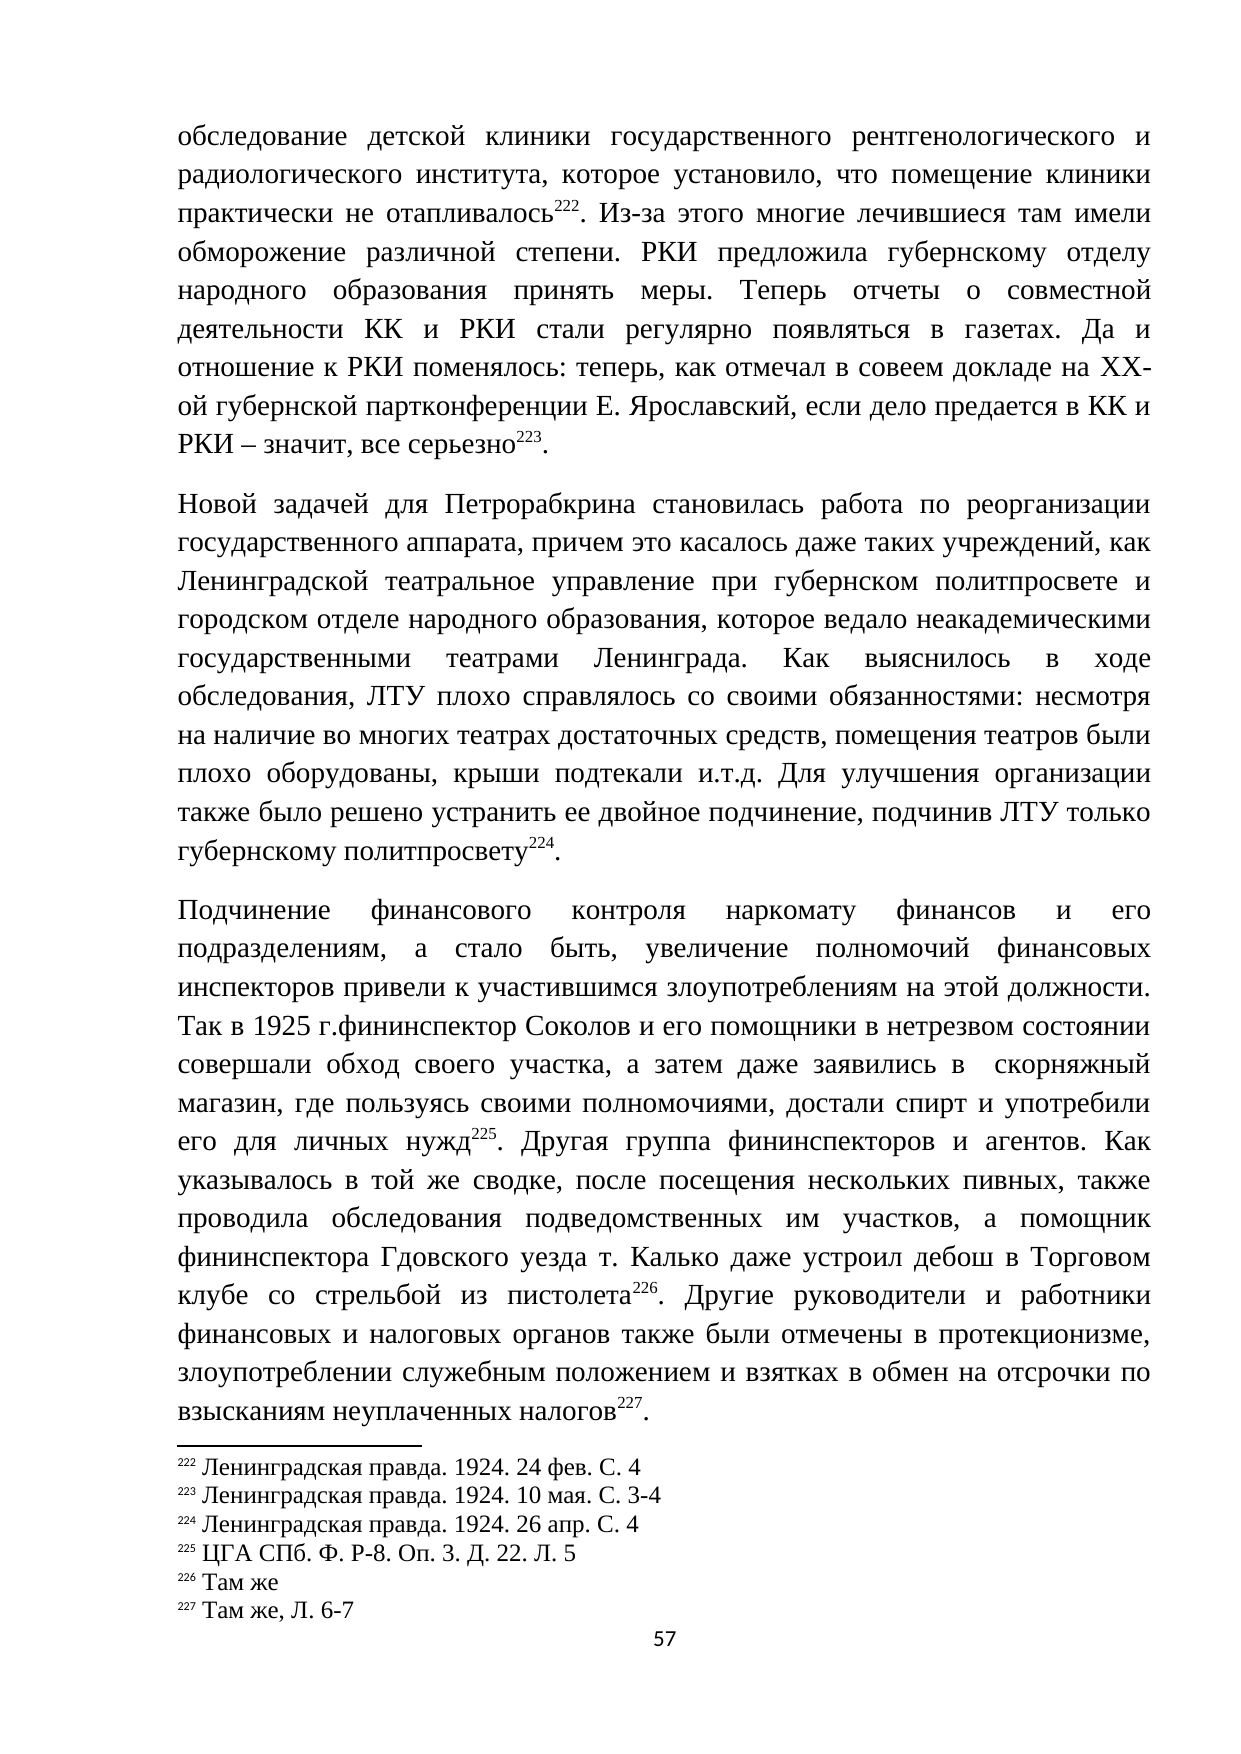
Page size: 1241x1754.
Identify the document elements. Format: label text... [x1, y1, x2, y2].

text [177, 118, 1152, 460]
text Подчинение финансового контроля наркомату финансов и его подразделениям, а стало быть, увеличение полномочий финансовых инспекторов привели к участившимся злоупотреблениям на этой должности. Так в 1925 г.фининспектор Соколов и его помощники в нетрезвом состоянии совершали обход своего участка, а затем даже заявились в скорняжный магазин, где пользуясь своими полномочиями, достали спирт и употребили его для личных нужд. Другая группа фининспекторов и агентов. Как указывалось в той же сводке, после посещения нескольких пивных, также проводила обследования подведомственных им участков, а помощник фининспектора Гдовского уезда т. Калько даже устроил дебош в Торговом клубе со стрельбой из пистолета. Другие руководители и работники финансовых и налоговых органов также были отмечены в протекционизме, злоупотреблении служебным положением и взятках в обмен на отсрочки по взысканиям неуплаченных налогов. [177, 892, 1152, 1427]
text Новой задачей для Петрорабкрина становилась работа по реорганизации государственного аппарата, причем это касалось даже таких учреждений, как Ленинградской театральное управление при губернском политпросвете и городском отделе народного образования, которое ведало неакадемическими государственными театрами Ленинграда. Как выяснилось в ходе обследования, ЛТУ плохо справлялось со своими обязанностями: несмотря на наличие во многих театрах достаточных средств, помещения театров были плохо оборудованы, крыши подтекали и.т.д. Для улучшения организации также было решено устранить ее двойное подчинение, подчинив ЛТУ только губернскому политпросвету. [177, 486, 1152, 866]
